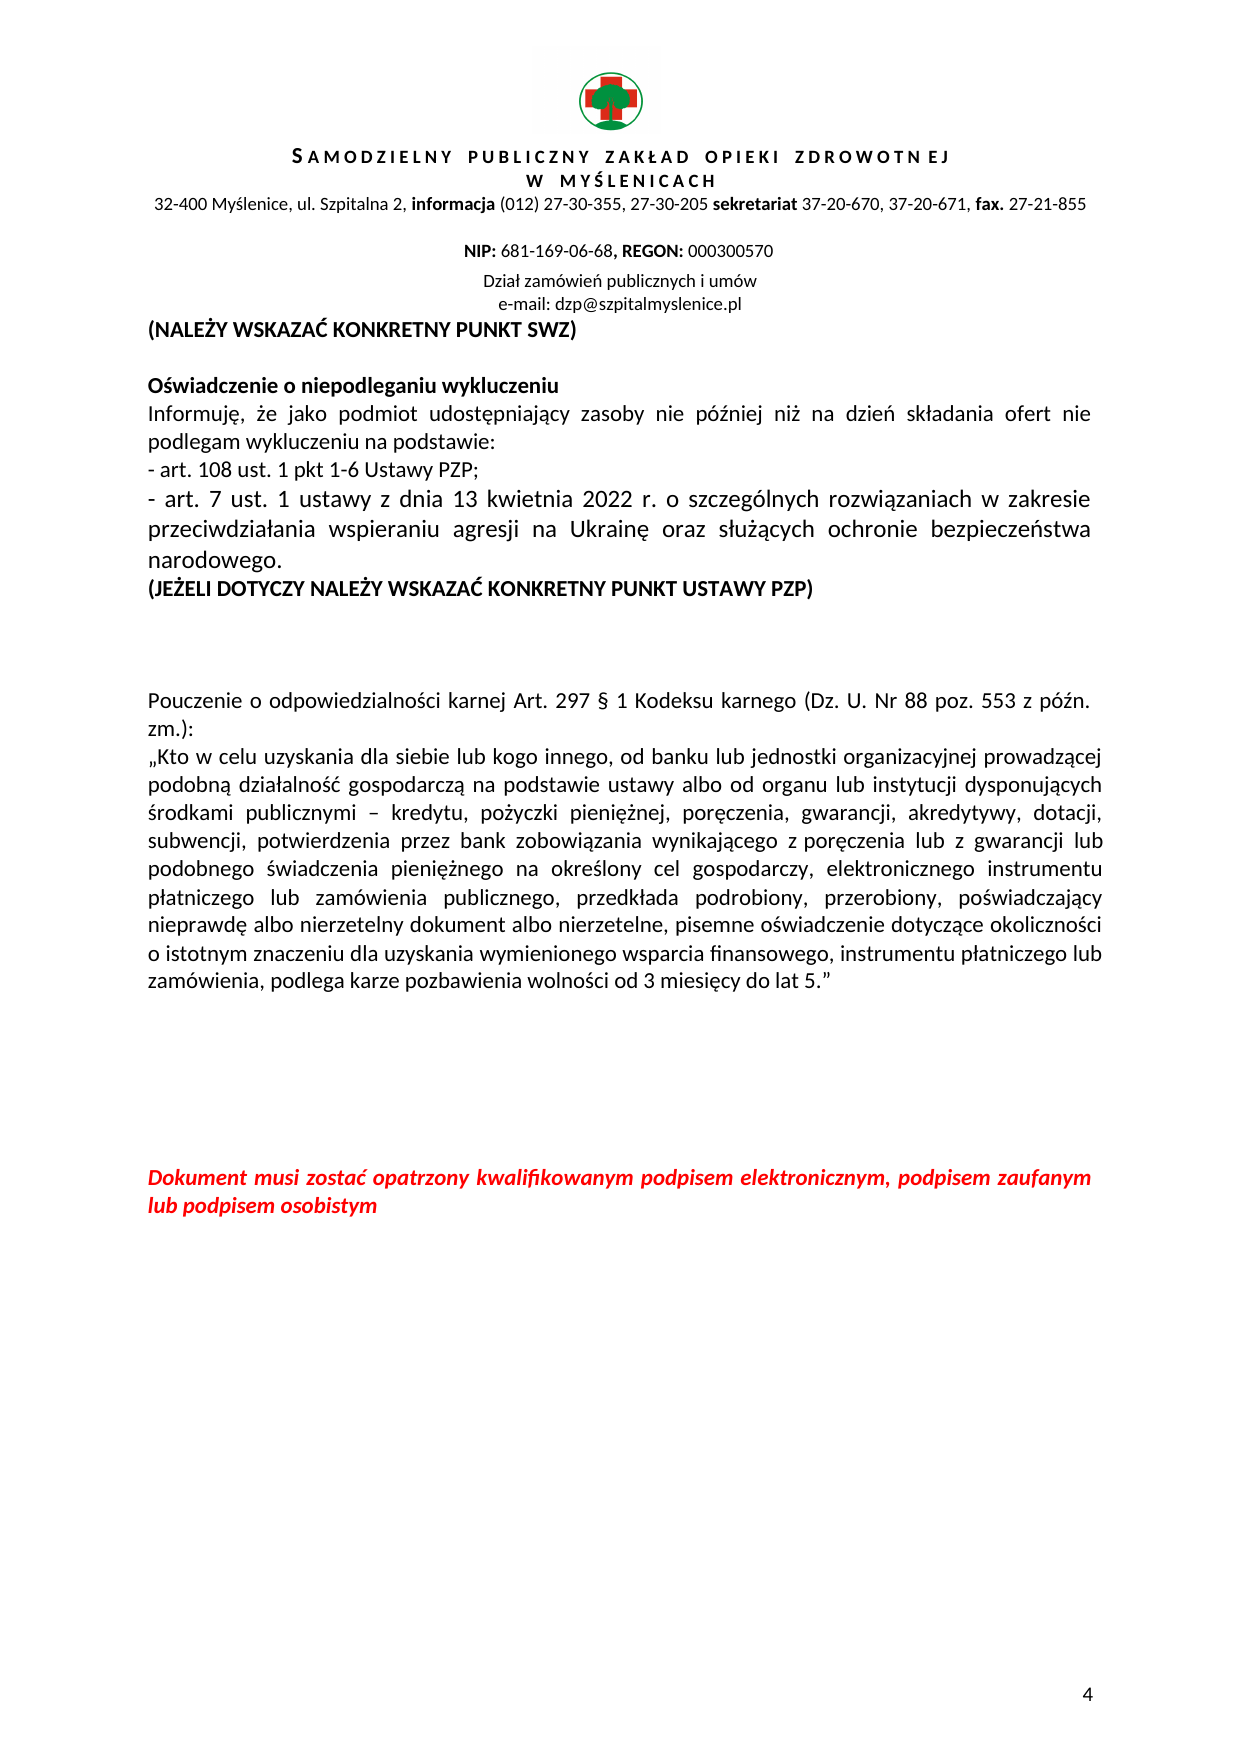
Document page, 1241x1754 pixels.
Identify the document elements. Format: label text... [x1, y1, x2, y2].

text Oświadczenie o niepodleganiu wykluczeniu [148, 371, 1093, 399]
text Informuję, że jako podmiot udostępniający zasoby nie później niż na dzień składania ofert nie podlegam wykluczeniu na podstawie: [148, 399, 1093, 455]
text - art. 108 ust. 1 pkt 1-6 Ustawy PZP; [148, 455, 1093, 483]
picture [532, 46, 661, 134]
text Dokument musi zostać opatrzony kwalifikowanym podpisem elektronicznym, podpisem zaufanym lub podpisem osobistym [148, 1163, 1093, 1219]
text (NALEŻY WSKAZAĆ KONKRETNY PUNKT SWZ) [148, 315, 1093, 343]
text (JEŻELI DOTYCZY NALEŻY WSKAZAĆ KONKRETNY PUNKT USTAWY PZP) [148, 574, 1093, 602]
text - art. 7 ust. 1 ustawy z dnia 13 kwietnia 2022 r. o szczególnych rozwiązaniach w zakresie przeciwdziałania wspieraniu agresji na Ukrainę oraz służących ochronie bezpieczeństwa narodowego. [148, 483, 1093, 574]
list „Kto w celu uzyskania dla siebie lub kogo innego, od banku lub jednostki organizacyjnej prowadzącej podobną działalność gospodarczą na podstawie ustawy albo od organu lub instytucji dysponujących środkami publicznymi – kredytu, pożyczki pieniężnej, poręczenia, gwarancji, akredytywy, dotacji, subwencji, potwierdzenia przez bank zobowiązania wynikającego z poręczenia lub z gwarancji lub podobnego świadczenia pieniężnego na określony cel gospodarczy, elektronicznego instrumentu płatniczego lub zamówienia publicznego, przedkłada podrobiony, przerobiony, poświadczający nieprawdę albo nierzetelny dokument albo nierzetelne, pisemne oświadczenie dotyczące okoliczności o istotnym znaczeniu dla uzyskania wymienionego wsparcia finansowego, instrumentu płatniczego lub zamówienia, podlega karze pozbawienia wolności od 3 miesięcy do lat 5.” [148, 742, 1104, 995]
text Pouczenie o odpowiedzialności karnej Art. 297 § 1 Kodeksu karnego (Dz. U. Nr 88 poz. 553 z późn. zm.): [148, 686, 1093, 742]
